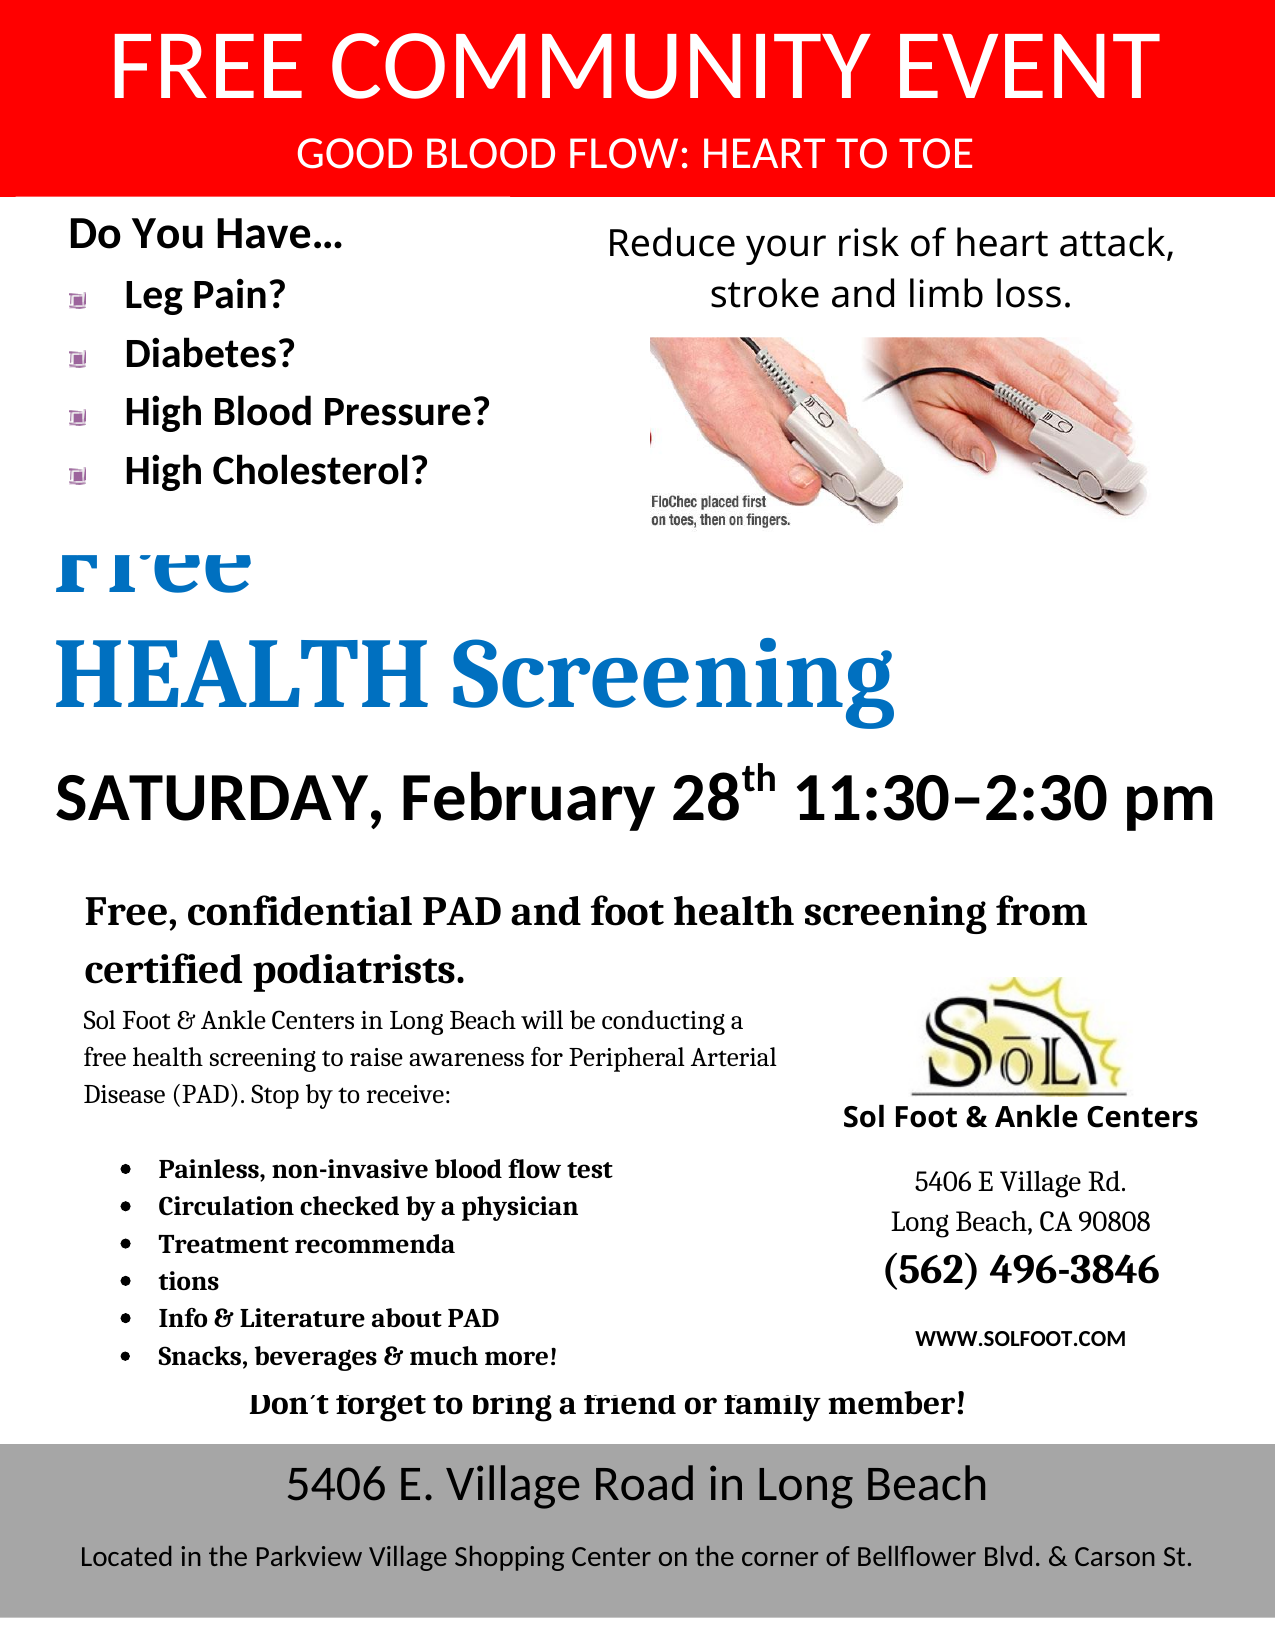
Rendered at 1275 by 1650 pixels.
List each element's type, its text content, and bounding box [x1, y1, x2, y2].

picture [69, 292, 86, 309]
picture [650, 338, 1152, 540]
list Free, confidential PAD and foot health screening from certified podiatrists. [84, 888, 1134, 993]
text Wit [511, 202, 1125, 236]
picture [69, 350, 86, 368]
picture [908, 977, 1134, 1097]
picture [69, 409, 86, 426]
picture [69, 467, 86, 485]
